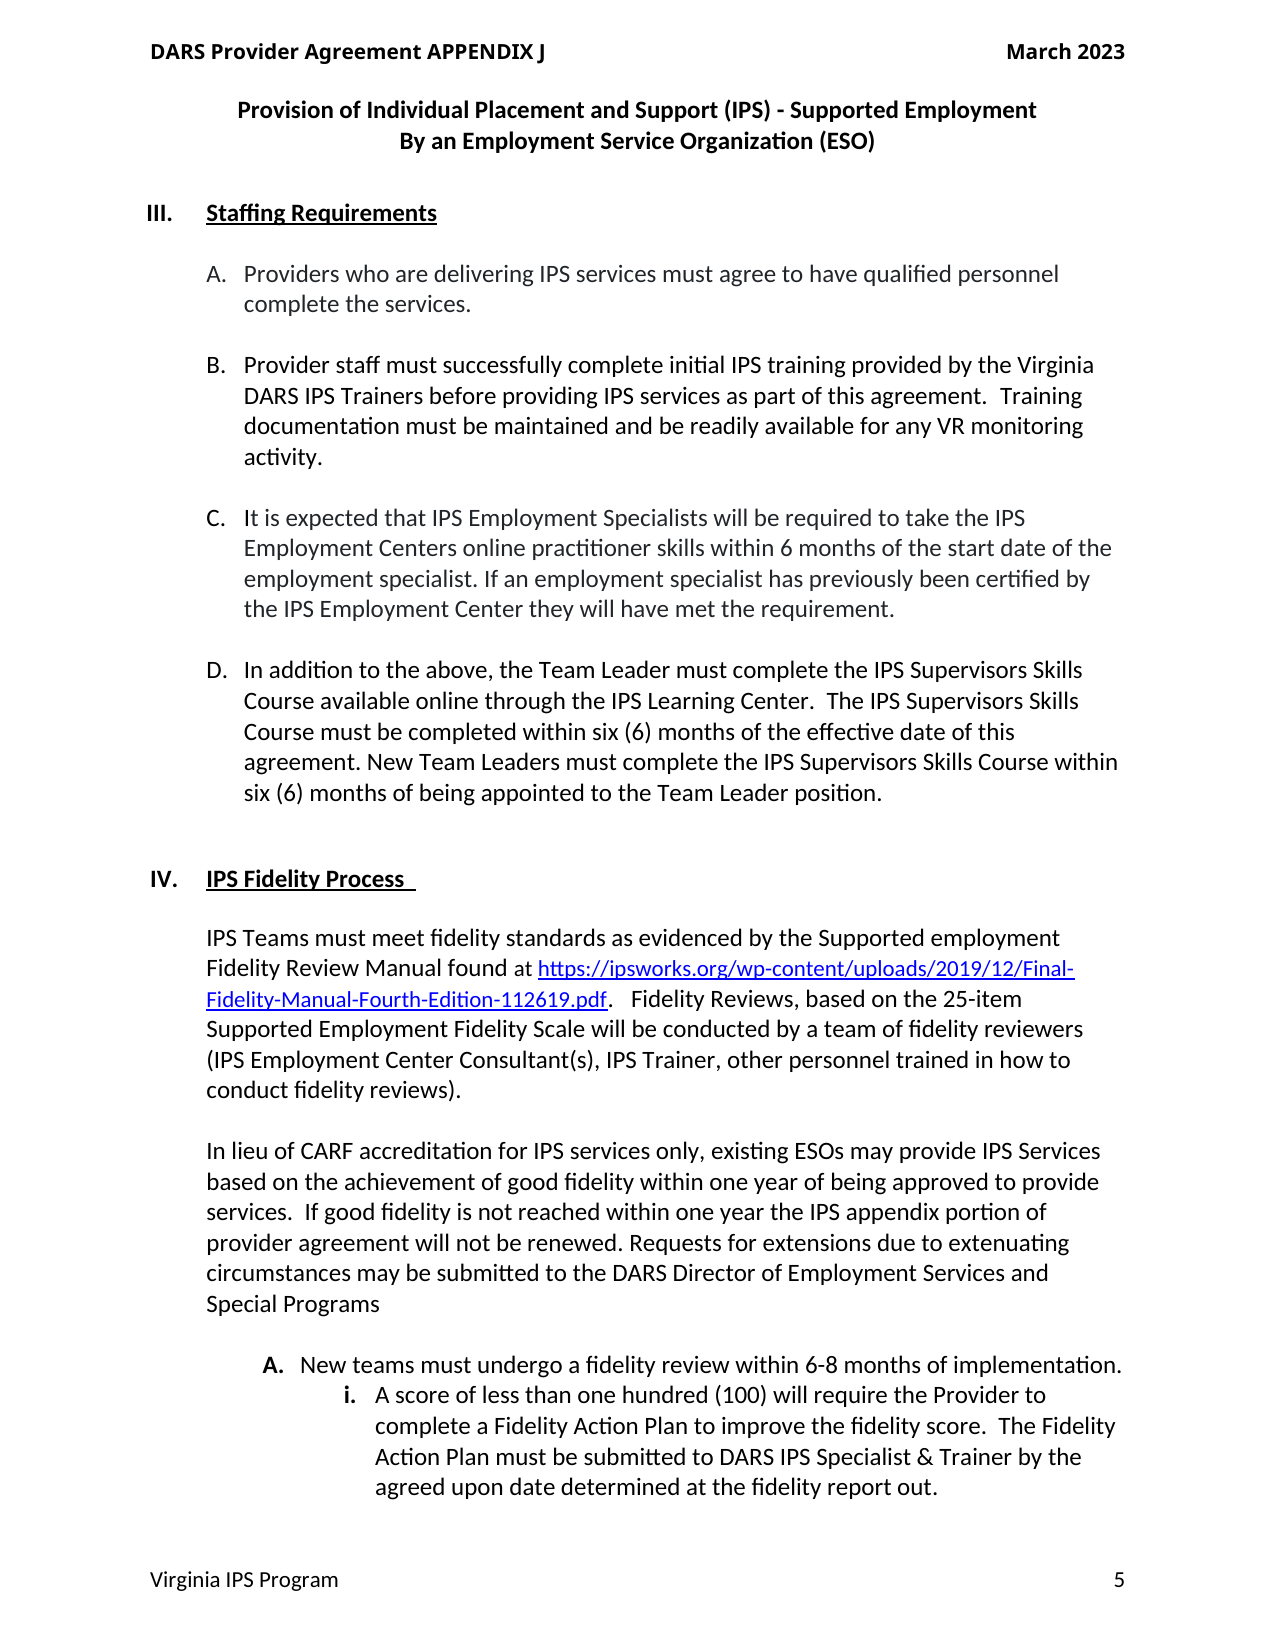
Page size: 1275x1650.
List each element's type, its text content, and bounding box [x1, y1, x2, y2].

list It is expected that IPS Employment Specialists will be required to take the IPS Employment Centers online practitioner skills within 6 months of the start date of the employment specialist. If an employment specialist has previously been certified by the IPS Employment Center they will have met the requirement. [206, 502, 1125, 624]
list IPS Fidelity Process [150, 863, 1125, 894]
list In addition to the above, the Team Leader must complete the IPS Supervisors Skills Course available online through the IPS Learning Center. The IPS Supervisors Skills Course must be completed within six (6) months of the effective date of this agreement. New Team Leaders must complete the IPS Supervisors Skills Course within six (6) months of being appointed to the Team Leader position. [206, 655, 1125, 807]
text In lieu of CARF accreditation for IPS services only, existing ESOs may provide IPS Services based on the achievement of good fidelity within one year of being approved to provide services. If good fidelity is not reached within one year the IPS appendix portion of provider agreement will not be renewed. Requests for extensions due to extenuating circumstances may be submitted to the DARS Director of Employment Services and Special Programs [206, 1136, 1125, 1319]
text III. Staffing Requirements [146, 197, 1125, 227]
text IPS Teams must meet fidelity standards as evidenced by the Supported employment Fidelity Review Manual found at https://ipsworks.org/wp-content/uploads/2019/12/Final-Fidelity-Manual-Fourth-Edition-112619.pdf. Fidelity Reviews, based on the 25-item Supported Employment Fidelity Scale will be conducted by a team of fidelity reviewers (IPS Employment Center Consultant(s), IPS Trainer, other personnel trained in how to conduct fidelity reviews). [206, 922, 1125, 1105]
list Providers who are delivering IPS services must agree to have qualified personnel complete the services. [206, 258, 1125, 319]
list Provider staff must successfully complete initial IPS training provided by the Virginia DARS IPS Trainers before providing IPS services as part of this agreement. Training documentation must be maintained and be readily available for any VR monitoring activity. [206, 349, 1125, 472]
list A score of less than one hundred (100) will require the Provider to complete a Fidelity Action Plan to improve the fidelity score. The Fidelity Action Plan must be submitted to DARS IPS Specialist & Trainer by the agreed upon date determined at the fidelity report out. [356, 1380, 1125, 1502]
list New teams must undergo a fidelity review within 6-8 months of implementation. [262, 1349, 1125, 1380]
